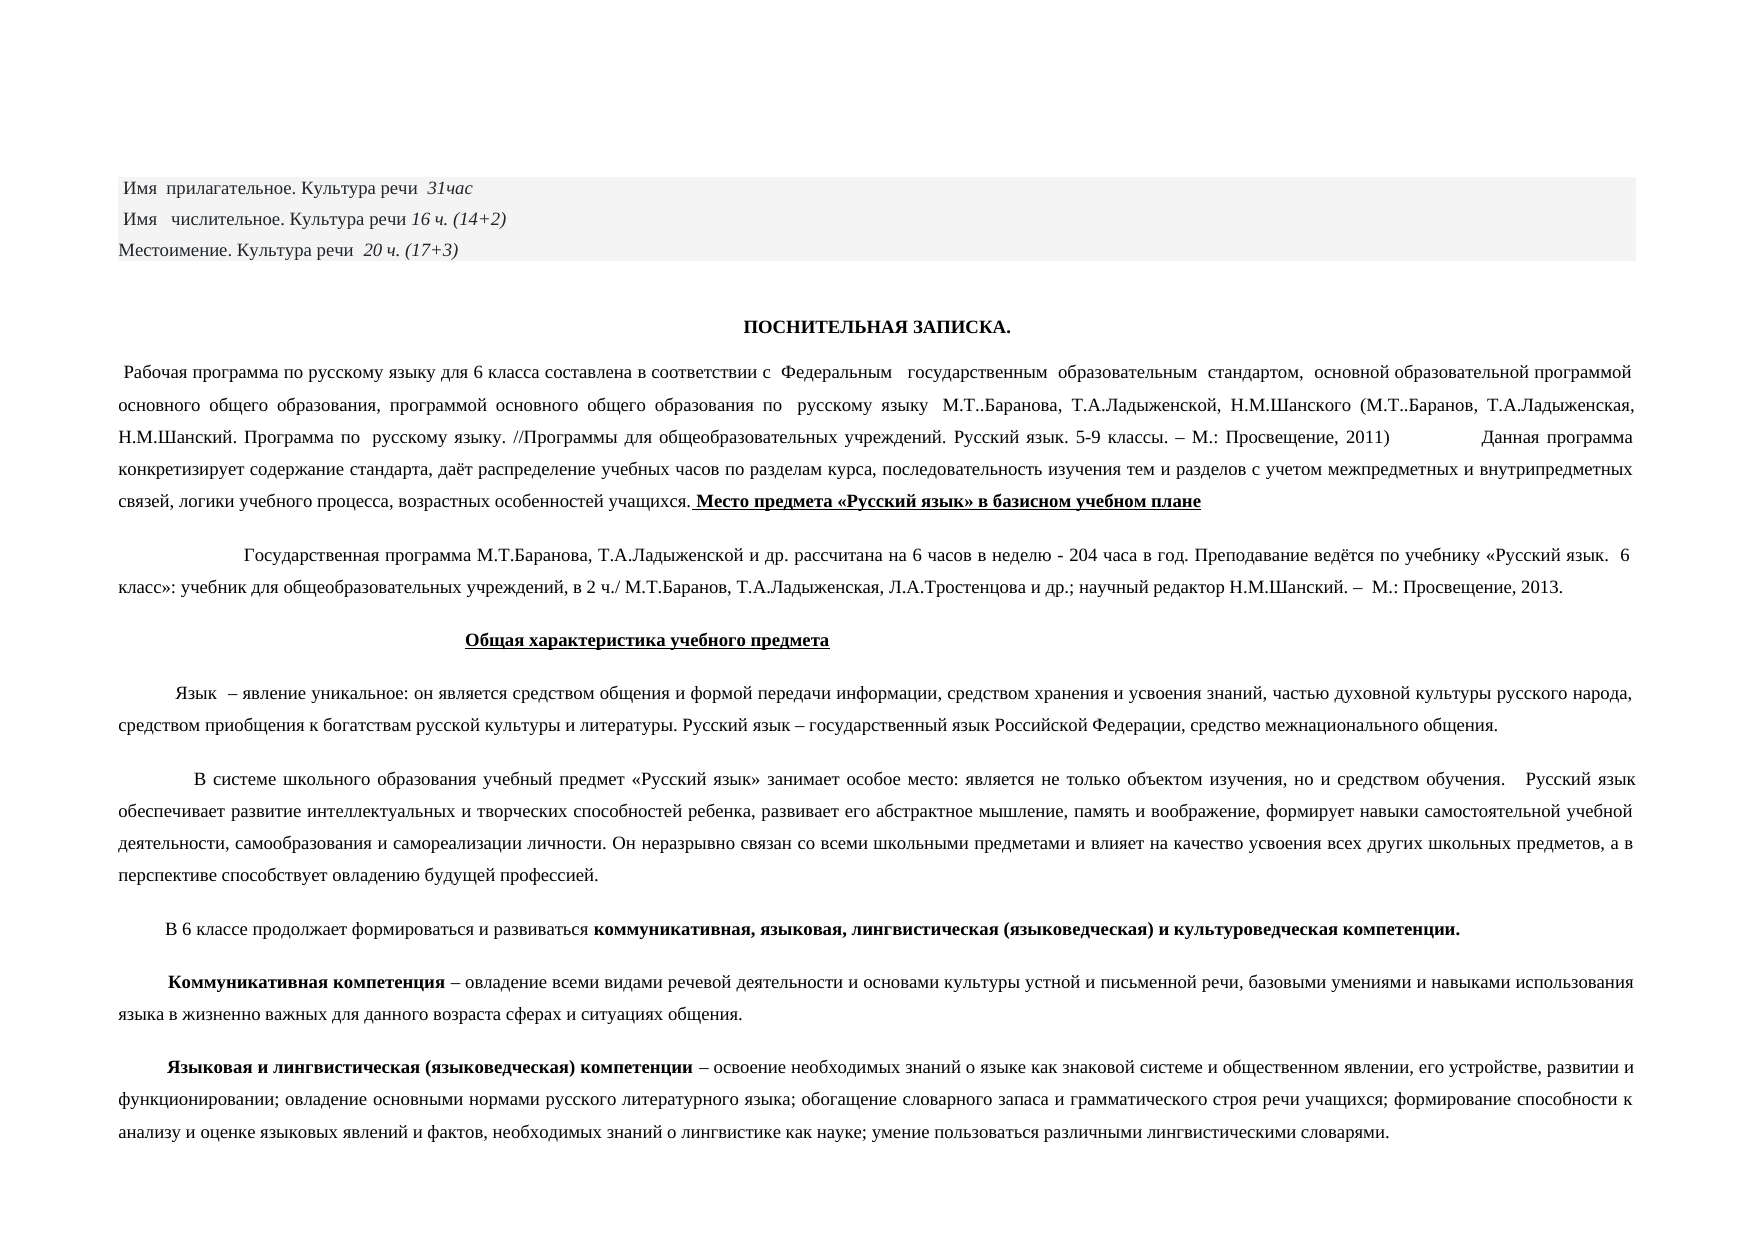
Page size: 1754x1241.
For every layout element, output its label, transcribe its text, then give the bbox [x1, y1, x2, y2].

text Имя прилагательное. Культура речи 31час [118, 177, 1636, 199]
text Имя числительное. Культура речи 16 ч. (14+2) [118, 208, 1636, 230]
text В системе школьного образования учебный предмет «Русский язык» занимает особое место: является не только объектом изучения, но и средством обучения. Русский язык обеспечивает развитие интеллектуальных и творческих способностей ребенка, развивает его абстрактное мышление, память и воображение, формирует навыки самостоятельной учебной деятельности, самообразования и самореализации личности. Он неразрывно связан со всеми школьными предметами и влияет на качество усвоения всех других школьных предметов, а в перспективе способствует овладению будущей профессией. [118, 767, 1636, 886]
text В 6 классе продолжает формироваться и развиваться коммуникативная, языковая, лингвистическая (языковедческая) и культуроведческая компетенции. [118, 917, 1636, 939]
text Язык – явление уникальное: он является средством общения и формой передачи информации, средством хранения и усвоения знаний, частью духовной культуры русского народа, средством приобщения к богатствам русской культуры и литературы. Русский язык – государственный язык Российской Федерации, средство межнационального общения. [118, 682, 1636, 736]
text Общая характеристика учебного предмета [118, 629, 1636, 651]
text Местоимение. Культура речи 20 ч. (17+3) [118, 239, 1636, 261]
text Языковая и лингвистическая (языковедческая) компетенции – освоение необходимых знаний о языке как знаковой системе и общественном явлении, его устройстве, развитии и функционировании; овладение основными нормами русского литературного языка; обогащение словарного запаса и грамматического строя речи учащихся; формирование способности к анализу и оценке языковых явлений и фактов, необходимых знаний о лингвистике как науке; умение пользоваться различными лингвистическими словарями. [118, 1056, 1636, 1142]
text ПОСНИТЕЛЬНАЯ ЗАПИСКА. [118, 316, 1636, 337]
text Коммуникативная компетенция – овладение всеми видами речевой деятельности и основами культуры устной и письменной речи, базовыми умениями и навыками использования языка в жизненно важных для данного возраста сферах и ситуациях общения. [118, 971, 1636, 1024]
text Рабочая программа по русскому языку для 6 класса составлена в соответствии с Федеральным государственным образовательным стандартом, основной образовательной программой основного общего образования, программой основного общего образования по русскому языку М.Т..Баранова, Т.А.Ладыженской, Н.М.Шанского (М.Т..Баранов, Т.А.Ладыженская, Н.М.Шанский. Программа по русскому языку. //Программы для общеобразовательных учреждений. Русский язык. 5-9 классы. – М.: Просвещение, 2011) Данная программа конкретизирует содержание стандарта, даёт распределение учебных часов по разделам курса, последовательность изучения тем и разделов с учетом межпредметных и внутрипредметных связей, логики учебного процесса, возрастных особенностей учащихся. Место предмета «Русский язык» в базисном учебном плане [118, 361, 1636, 512]
text Государственная программа М.Т.Баранова, Т.А.Ладыженской и др. рассчитана на 6 часов в неделю - 204 часа в год. Преподавание ведётся по учебнику «Русский язык. 6 класс»: учебник для общеобразовательных учреждений, в 2 ч./ М.Т.Баранов, Т.А.Ладыженская, Л.А.Тростенцова и др.; научный редактор Н.М.Шанский. – М.: Просвещение, 2013. [118, 543, 1636, 597]
